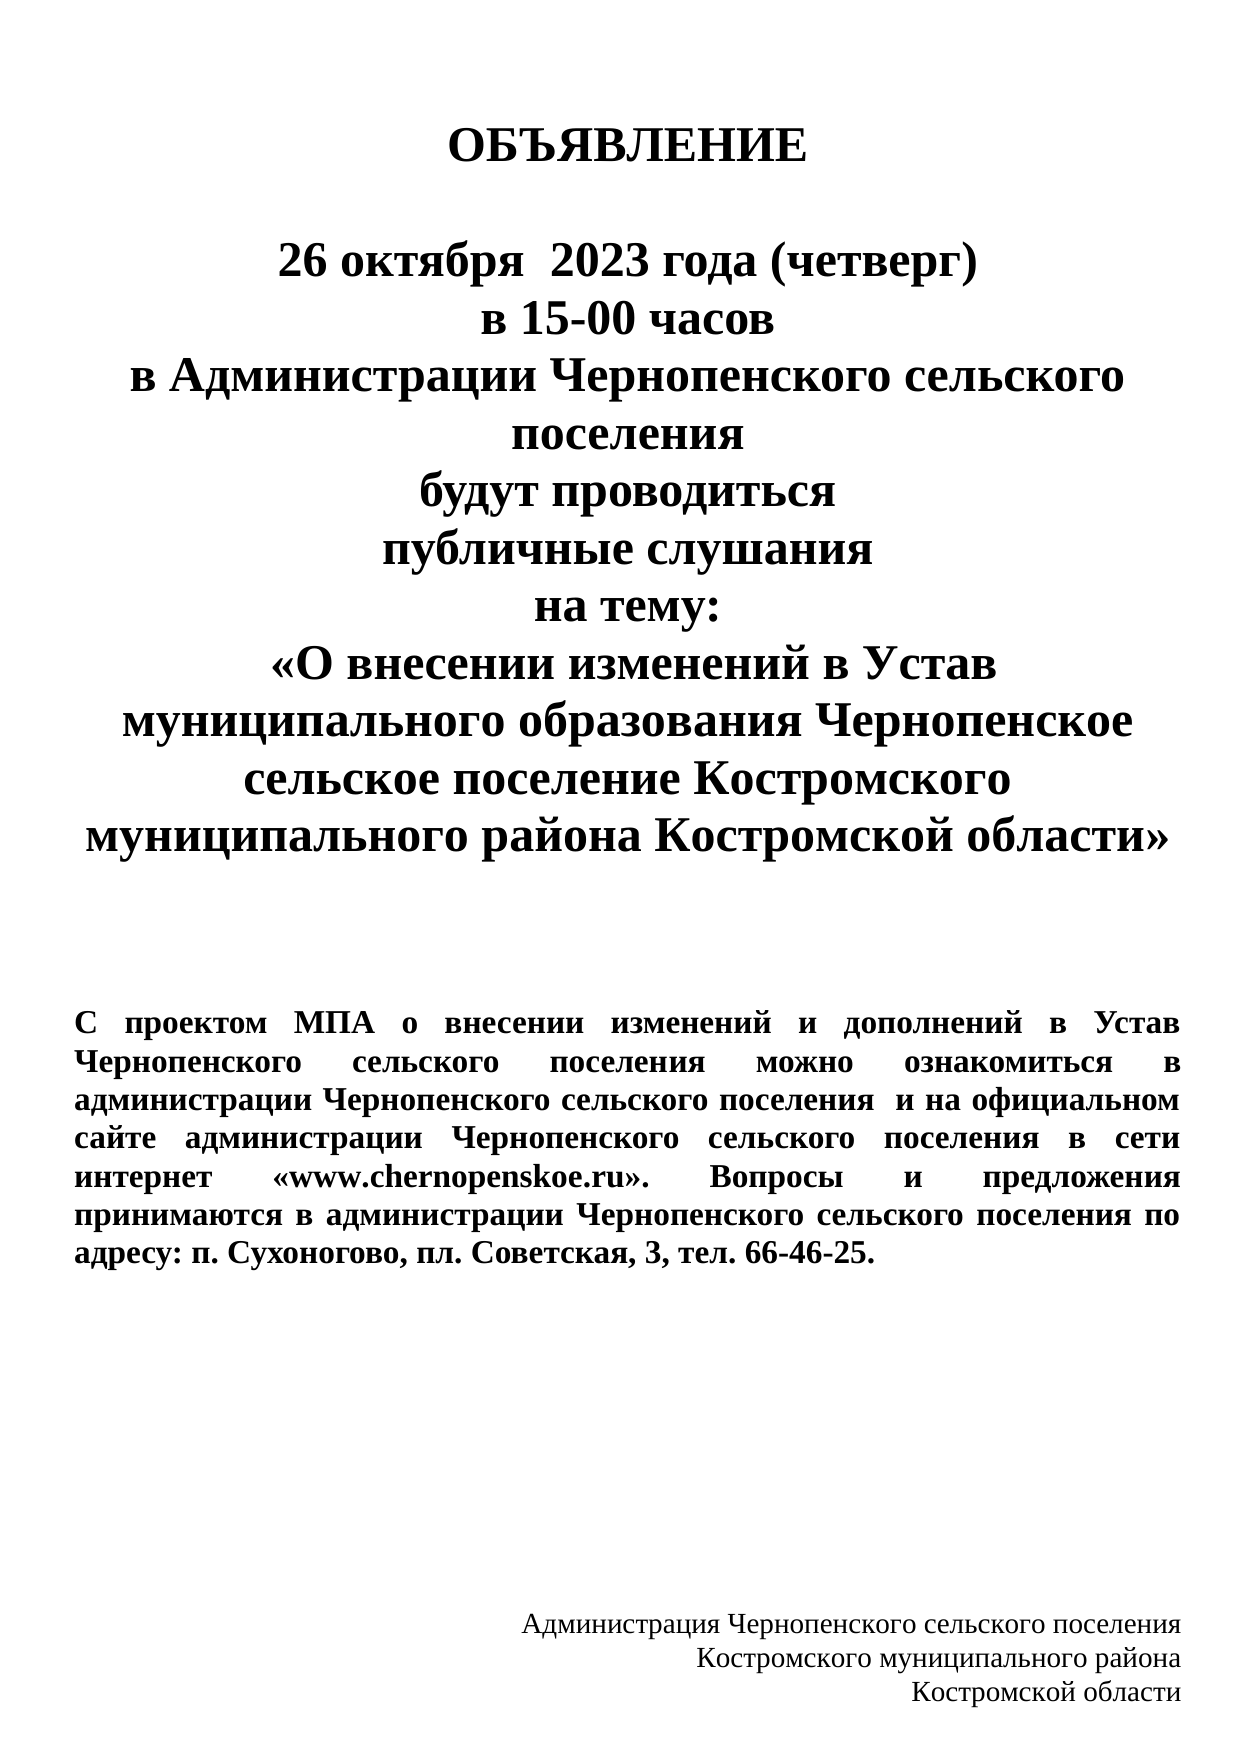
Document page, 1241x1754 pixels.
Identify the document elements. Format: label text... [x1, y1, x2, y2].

text С проектом МПА о внесении изменений и дополнений в Устав Чернопенского сельского поселения можно ознакомиться в администрации Чернопенского сельского поселения и на официальном сайте администрации Чернопенского сельского поселения в сети интернет «www.chernopenskoe.ru». Вопросы и предложения принимаются в администрации Чернопенского сельского поселения по адресу: п. Сухоногово, пл. Советская, 3, тел. 66-46-25. [74, 1003, 1181, 1271]
text Костромского муниципального района [74, 1640, 1181, 1674]
text в Администрации Чернопенского сельского поселения [74, 345, 1181, 460]
text на тему: [74, 575, 1181, 633]
text в 15-00 часов [74, 288, 1181, 345]
text 26 октября 2023 года (четверг) [74, 230, 1181, 288]
text Костромской области [74, 1674, 1181, 1707]
text Администрация Чернопенского сельского поселения [74, 1607, 1181, 1640]
text ОБЪЯВЛЕНИЕ [74, 115, 1181, 173]
text будут проводиться [74, 460, 1181, 518]
text публичные слушания [74, 518, 1181, 575]
text «О внесении изменений в Устав муниципального образования Чернопенское сельское поселение Костромского муниципального района Костромской области» [74, 633, 1181, 863]
